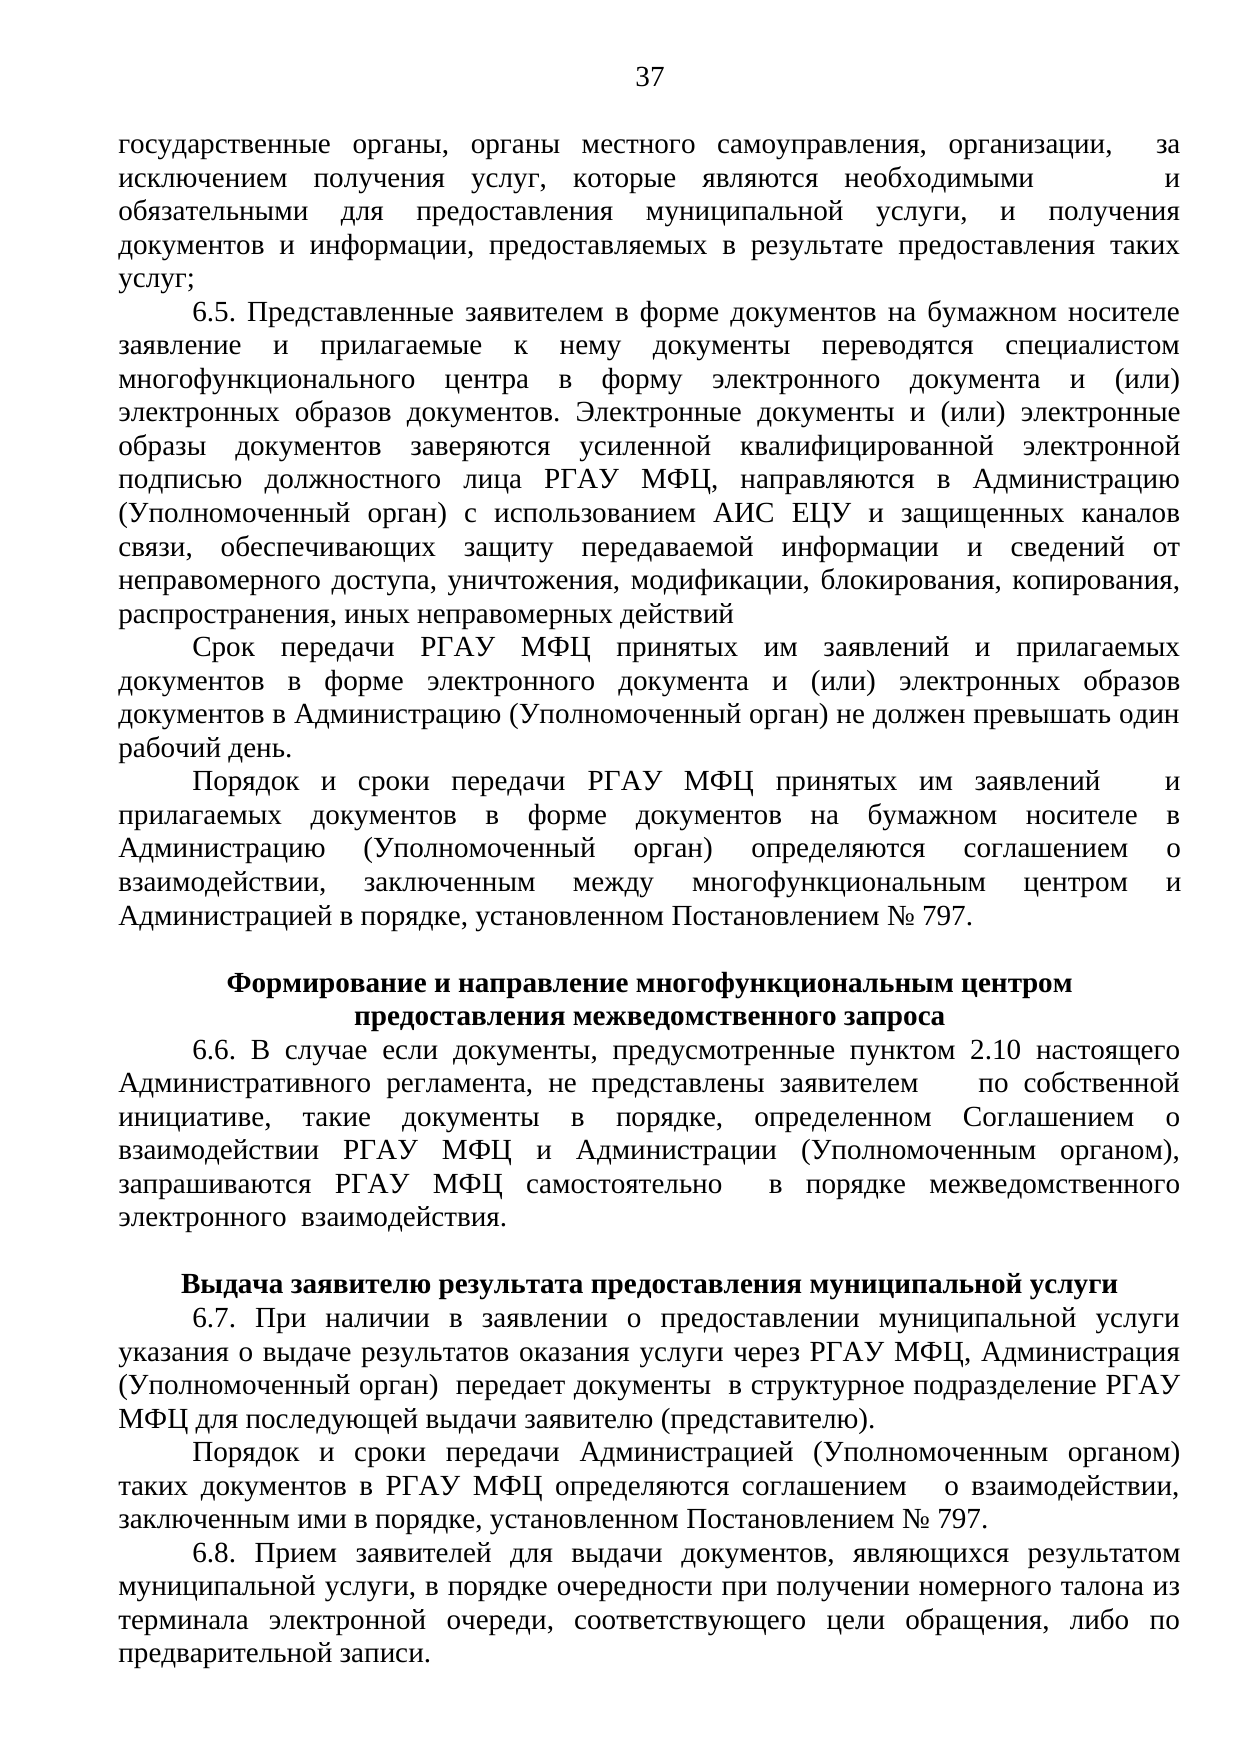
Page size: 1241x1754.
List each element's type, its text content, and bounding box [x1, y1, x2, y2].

text 6.6. В случае если документы, предусмотренные пунктом 2.10 настоящего Административного регламента, не представлены заявителем по собственной инициативе, такие документы в порядке, определенном Соглашением о взаимодействии РГАУ МФЦ и Администрации (Уполномоченным органом), запрашиваются РГАУ МФЦ самостоятельно в порядке межведомственного электронного взаимодействия. [118, 1032, 1181, 1233]
text 6.5. Представленные заявителем в форме документов на бумажном носителе заявление и прилагаемые к нему документы переводятся специалистом многофункционального центра в форму электронного документа и (или) электронных образов документов. Электронные документы и (или) электронные образы документов заверяются усиленной квалифицированной электронной подписью должностного лица РГАУ МФЦ, направляются в Администрацию (Уполномоченный орган) с использованием АИС ЕЦУ и защищенных каналов связи, обеспечивающих защиту передаваемой информации и сведений от неправомерного доступа, уничтожения, модификации, блокирования, копирования, распространения, иных неправомерных действий [118, 294, 1181, 629]
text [118, 126, 1181, 294]
text Срок передачи РГАУ МФЦ принятых им заявлений и прилагаемых документов в форме электронного документа и (или) электронных образов документов в Администрацию (Уполномоченный орган) не должен превышать один рабочий день. [118, 629, 1181, 763]
text Выдача заявителю результата предоставления муниципальной услуги [118, 1267, 1181, 1300]
text 6.8. Прием заявителей для выдачи документов, являющихся результатом муниципальной услуги, в порядке очередности при получении номерного талона из терминала электронной очереди, соответствующего цели обращения, либо по предварительной записи. [118, 1535, 1181, 1669]
text Порядок и сроки передачи Администрацией (Уполномоченным органом) таких документов в РГАУ МФЦ определяются соглашением о взаимодействии, заключенным ими в порядке, установленном Постановлением № 797. [118, 1434, 1181, 1535]
text 6.7. При наличии в заявлении о предоставлении муниципальной услуги указания о выдаче результатов оказания услуги через РГАУ МФЦ, Администрация (Уполномоченный орган) передает документы в структурное подразделение РГАУ МФЦ для последующей выдачи заявителю (представителю). [118, 1300, 1181, 1434]
text Формирование и направление многофункциональным центром предоставления межведомственного запроса [118, 965, 1181, 1032]
text Порядок и сроки передачи РГАУ МФЦ принятых им заявлений и прилагаемых документов в форме документов на бумажном носителе в Администрацию (Уполномоченный орган) определяются соглашением о взаимодействии, заключенным между многофункциональным центром и Администрацией в порядке, установленном Постановлением № 797. [118, 763, 1181, 931]
